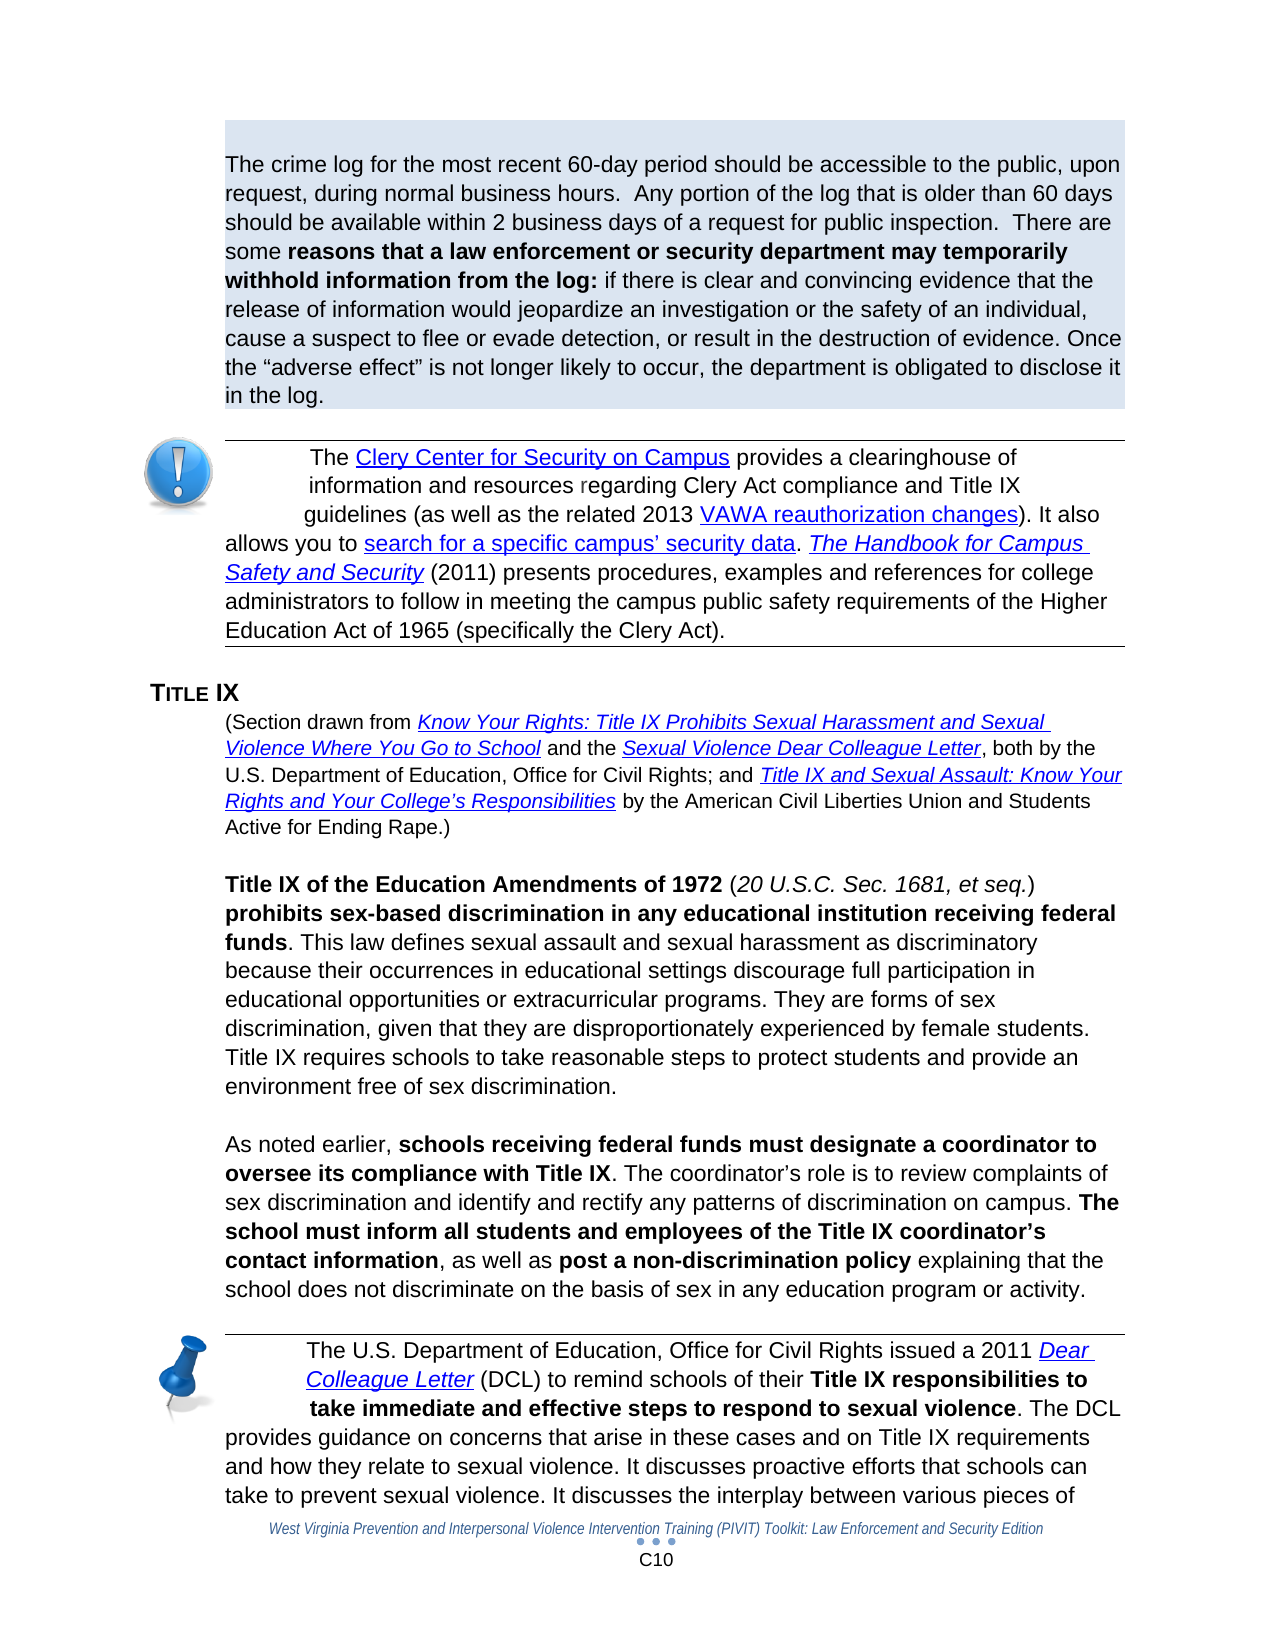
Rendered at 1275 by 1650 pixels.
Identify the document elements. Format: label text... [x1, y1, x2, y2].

text The Clery Center for Security on Campus provides a clearinghouse of information and resources regarding Clery Act compliance and Title IX guidelines (as well as the related 2013 VAWA reauthorization changes). It also allows you to search for a specific campus’ security data. The Handbook for Campus Safety and Security (2011) presents procedures, examples and references for college administrators to follow in meeting the campus public safety requirements of the Higher Education Act of 1965 (specifically the Clery Act). [225, 441, 1125, 646]
subtitle Title IX [150, 678, 1125, 707]
picture [152, 1332, 216, 1423]
text As noted earlier, schools receiving federal funds must designate a coordinator to oversee its compliance with Title IX. The coordinator’s role is to review complaints of sex discrimination and identify and rectify any patterns of discrimination on campus. The school must inform all students and employees of the Title IX coordinator’s contact information, as well as post a non-discrimination policy explaining that the school does not discriminate on the basis of sex in any education program or activity. [225, 1131, 1125, 1302]
text The crime log for the most recent 60-day period should be accessible to the public, upon request, during normal business hours. Any portion of the log that is older than 60 days should be available within 2 business days of a request for public inspection. There are some reasons that a law enforcement or security department may temporarily withhold information from the log: if there is clear and convincing evidence that the release of information would jeopardize an investigation or the safety of an individual, cause a suspect to flee or evade detection, or result in the destruction of evidence. Once the “adverse effect” is not longer likely to occur, the department is obligated to disclose it in the log. [225, 151, 1125, 409]
picture [140, 435, 216, 514]
text Title IX of the Education Amendments of 1972 (20 U.S.C. Sec. 1681, et seq.) prohibits sex-based discrimination in any educational institution receiving federal funds. This law defines sexual assault and sexual harassment as discriminatory because their occurrences in educational settings discourage full participation in educational opportunities or extracurricular programs. They are forms of sex discrimination, given that they are disproportionately experienced by female students. Title IX requires schools to take reasonable steps to protect students and provide an environment free of sex discrimination. [225, 871, 1125, 1099]
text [225, 1335, 1125, 1508]
text (Section drawn from Know Your Rights: Title IX Prohibits Sexual Harassment and Sexual Violence Where You Go to School and the Sexual Violence Dear Colleague Letter, both by the U.S. Department of Education, Office for Civil Rights; and Title IX and Sexual Assault: Know Your Rights and Your College’s Responsibilities by the American Civil Liberties Union and Students Active for Ending Rape.) [225, 710, 1125, 839]
